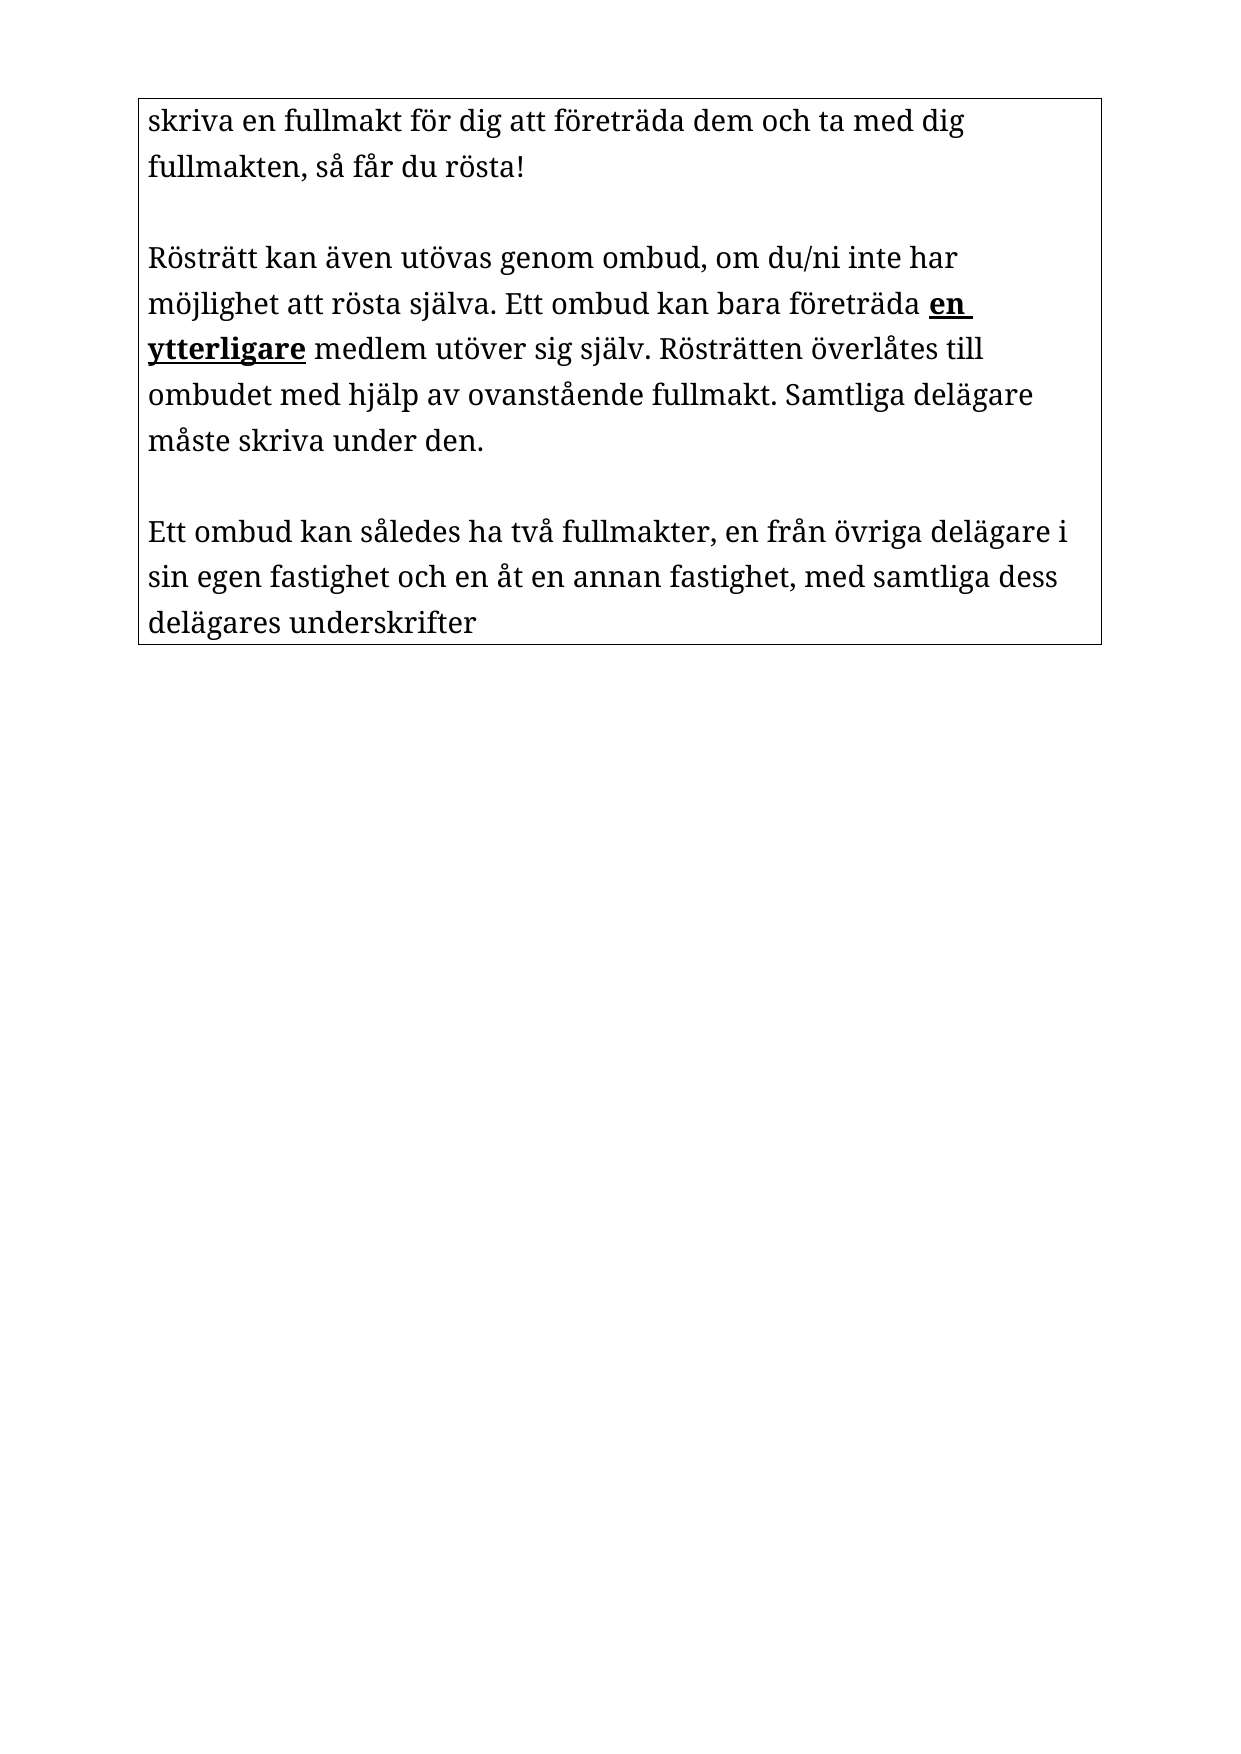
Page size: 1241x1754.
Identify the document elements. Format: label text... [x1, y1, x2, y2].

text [139, 99, 1101, 186]
text Ett ombud kan således ha två fullmakter, en från övriga delägare i sin egen fastighet och en åt en annan fastighet, med samtliga dess delägares underskrifter [139, 508, 1101, 644]
text Rösträtt kan även utövas genom ombud, om du/ni inte har möjlighet att rösta själva. Ett ombud kan bara företräda en ytterligare medlem utöver sig själv. Rösträtten överlåtes till ombudet med hjälp av ovanstående fullmakt. Samtliga delägare måste skriva under den. [139, 234, 1101, 459]
